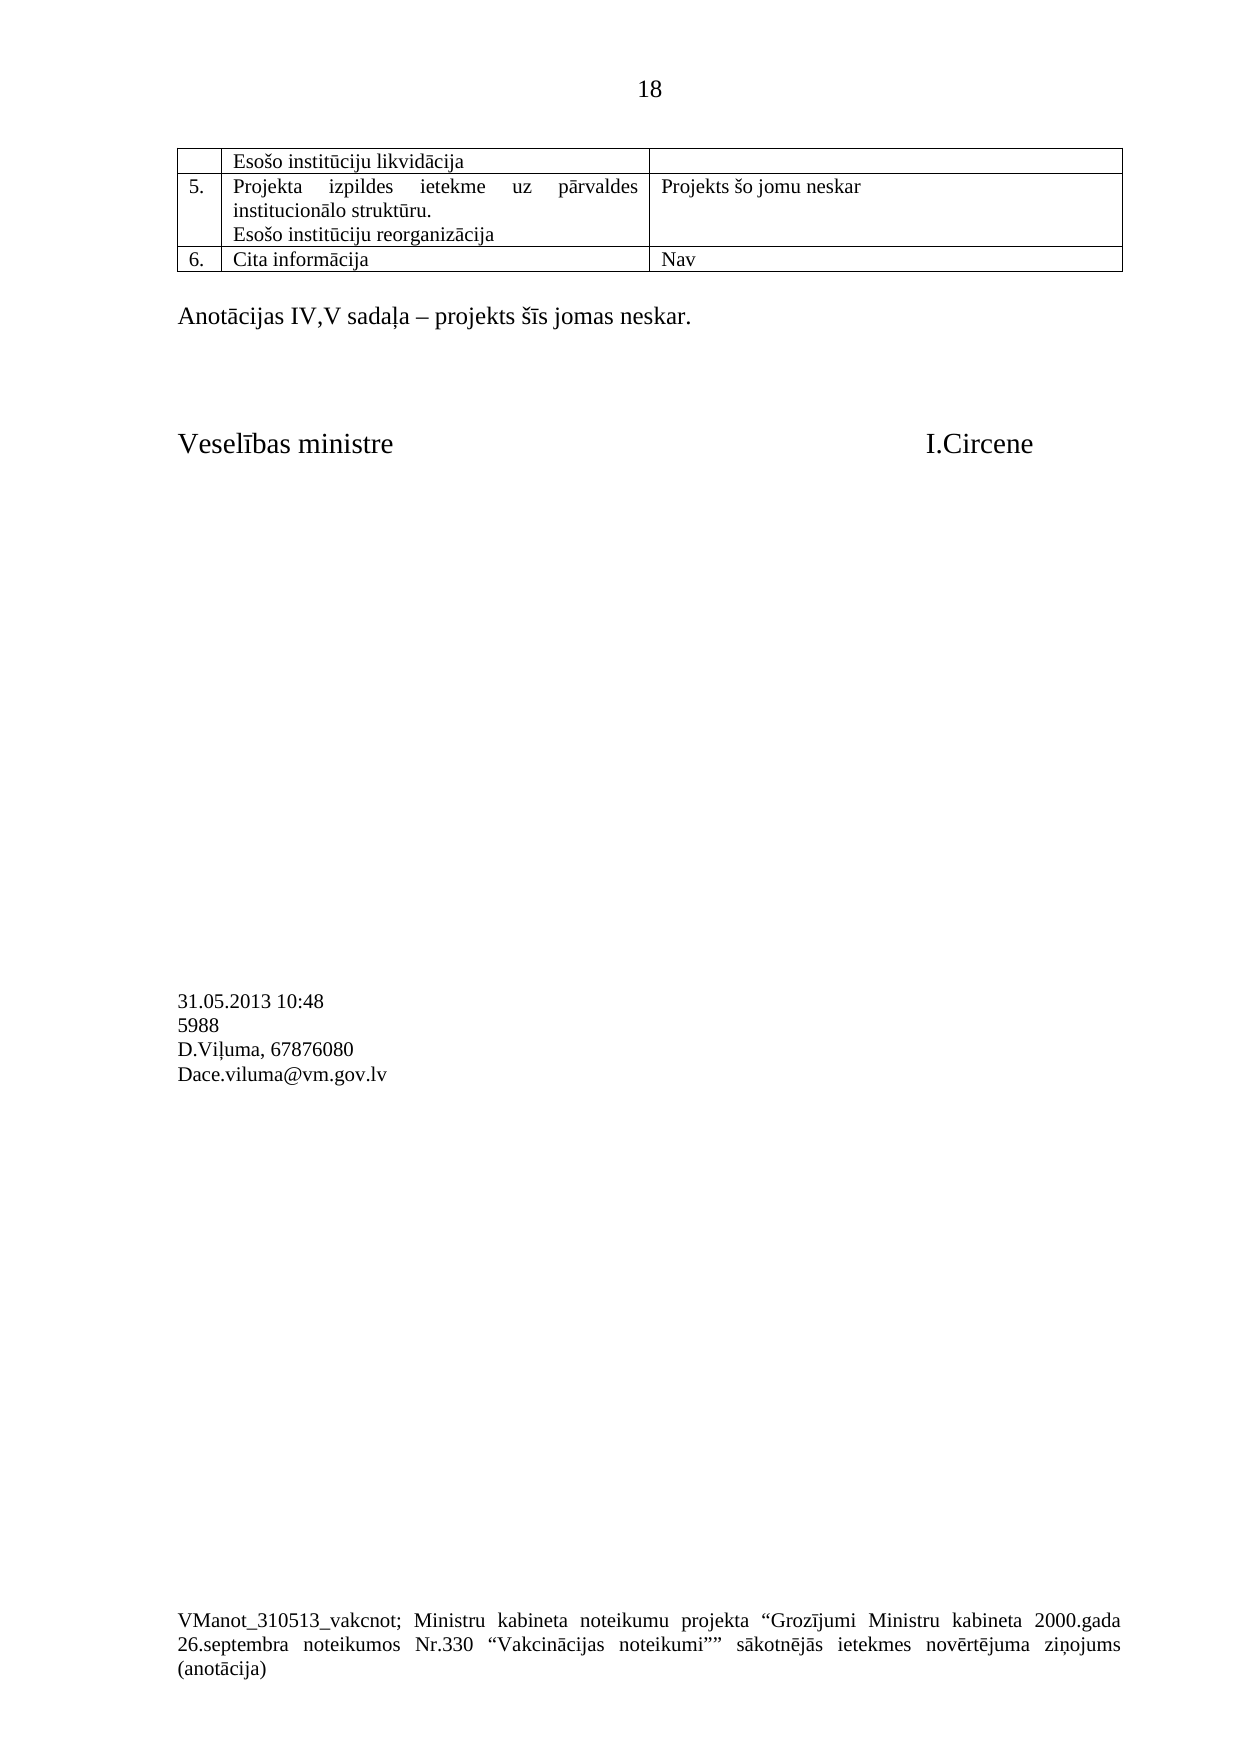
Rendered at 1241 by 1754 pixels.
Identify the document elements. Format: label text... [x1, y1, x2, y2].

text 31.05.2013 10:48 [177, 989, 1122, 1013]
text Veselības ministre I.Circene [177, 426, 1122, 460]
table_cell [222, 149, 649, 173]
text Anotācijas IV,V sadaļa – projekts šīs jomas neskar. [177, 301, 1122, 330]
table_cell Nav [650, 247, 1122, 271]
table_cell Cita informācija [222, 247, 649, 271]
text D.Viļuma, 67876080 [177, 1037, 1122, 1061]
table_cell Projekts šo jomu neskar [650, 174, 1122, 246]
table_cell 5. [178, 174, 221, 246]
text Dace.viluma@vm.gov.lv [177, 1061, 1122, 1086]
table_cell 4. [178, 149, 221, 173]
table_cell 6. [178, 247, 221, 271]
table_cell Projekta izpildes ietekme uz pārvaldes institucionālo struktūru. Esošo institūciju reorganizācija [222, 174, 649, 246]
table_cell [650, 149, 1122, 173]
text 5988 [177, 1013, 1122, 1037]
